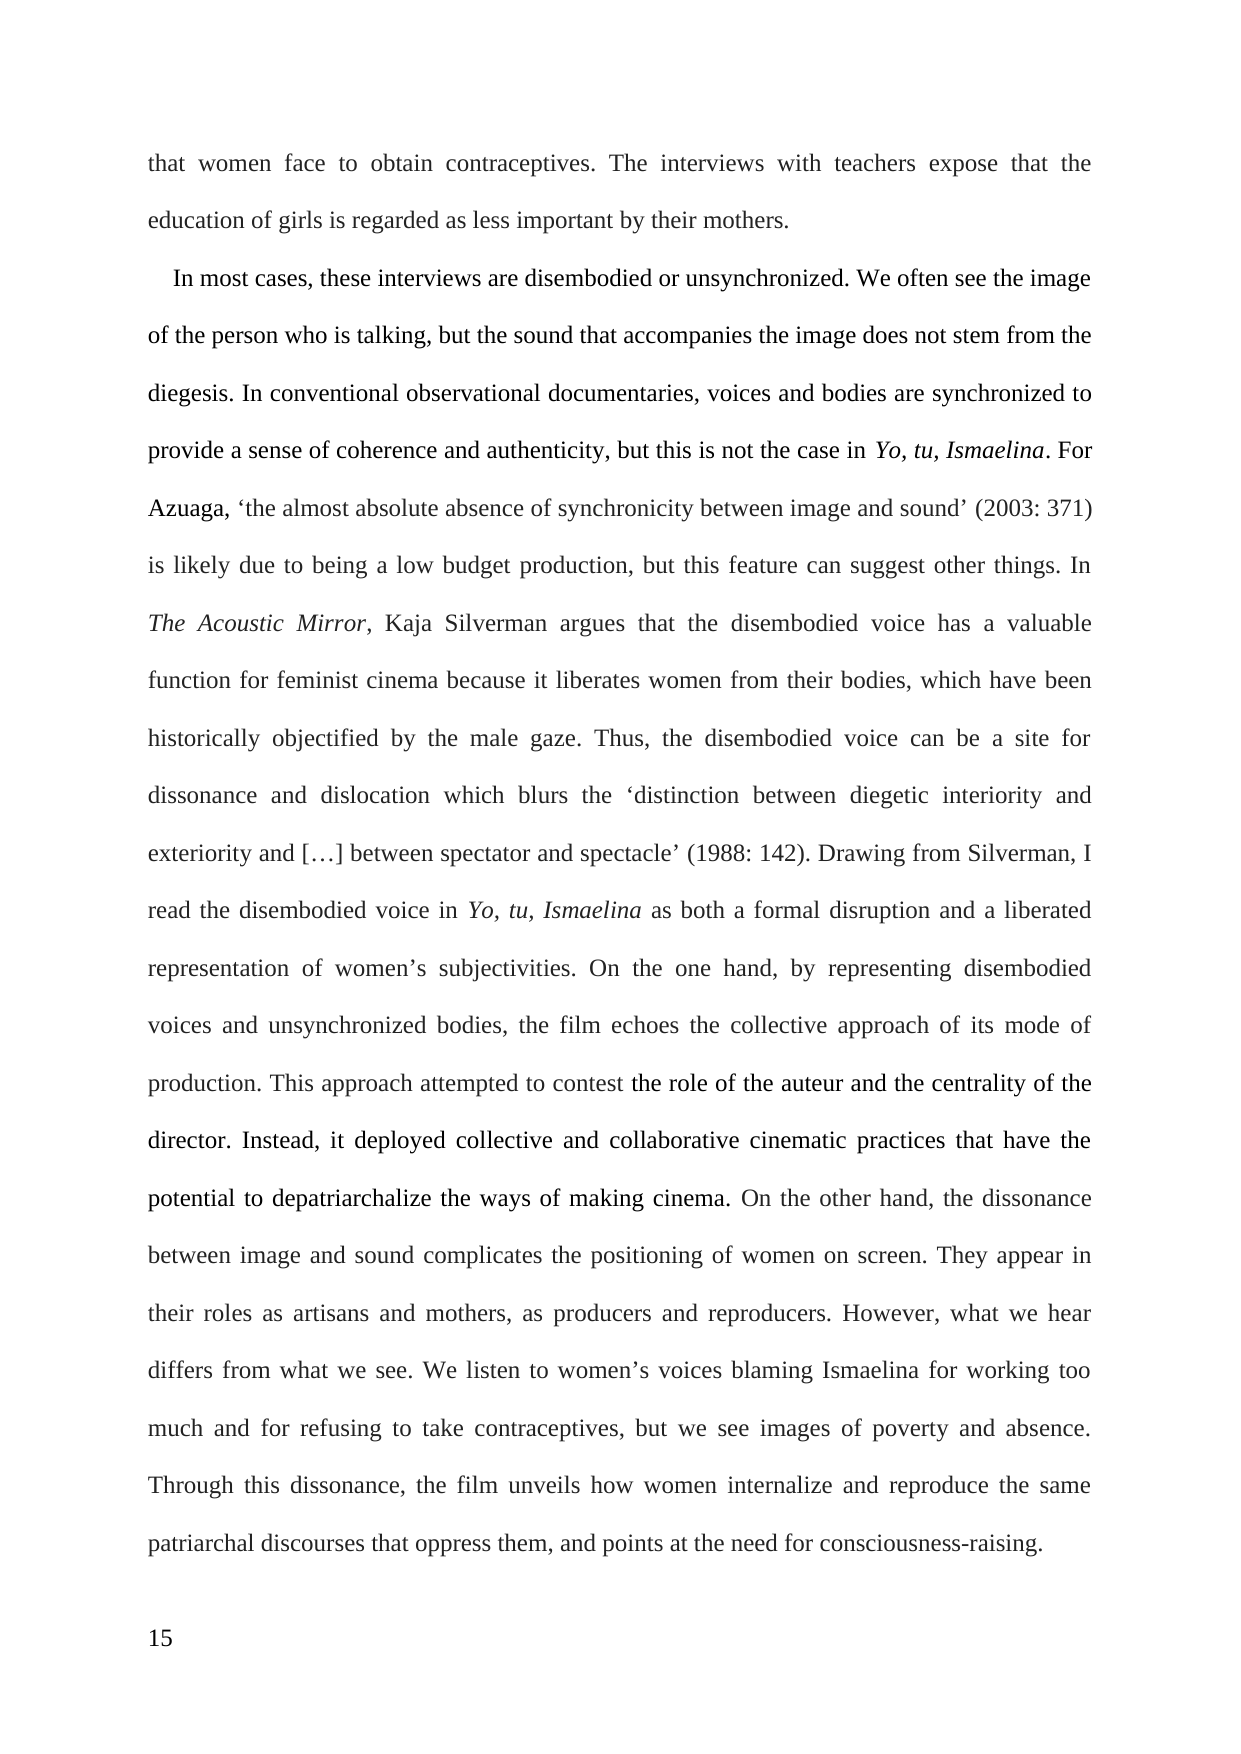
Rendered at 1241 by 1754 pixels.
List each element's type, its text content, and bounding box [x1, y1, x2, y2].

text In most cases, these interviews are disembodied or unsynchronized. We often see the image of the person who is talking, but the sound that accompanies the image does not stem from the diegesis. In conventional observational documentaries, voices and bodies are synchronized to provide a sense of coherence and authenticity, but this is not the case in Yo, tu, Ismaelina. For Azuaga, ‘the almost absolute absence of synchronicity between image and sound’ (2003: 371) is likely due to being a low budget production, but this feature can suggest other things. In The Acoustic Mirror, Kaja Silverman argues that the disembodied voice has a valuable function for feminist cinema because it liberates women from their bodies, which have been historically objectified by the male gaze. Thus, the disembodied voice can be a site for dissonance and dislocation which blurs the ‘distinction between diegetic interiority and exteriority and […] between spectator and spectacle’ (1988: 142). Drawing from Silverman, I read the disembodied voice in Yo, tu, Ismaelina as both a formal disruption and a liberated representation of women’s subjectivities. On the one hand, by representing disembodied voices and unsynchronized bodies, the film echoes the collective approach of its mode of production. This approach attempted to contest the role of the auteur and the centrality of the director. Instead, it deployed collective and collaborative cinematic practices that have the potential to depatriarchalize the ways of making cinema. On the other hand, the dissonance between image and sound complicates the positioning of women on screen. They appear in their roles as artisans and mothers, as producers and reproducers. However, what we hear differs from what we see. We listen to women’s voices blaming Ismaelina for working too much and for refusing to take contraceptives, but we see images of poverty and absence. Through this dissonance, the film unveils how women internalize and reproduce the same patriarchal discourses that oppress them, and points at the need for consciousness-raising. [148, 263, 1092, 1556]
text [148, 148, 1092, 234]
